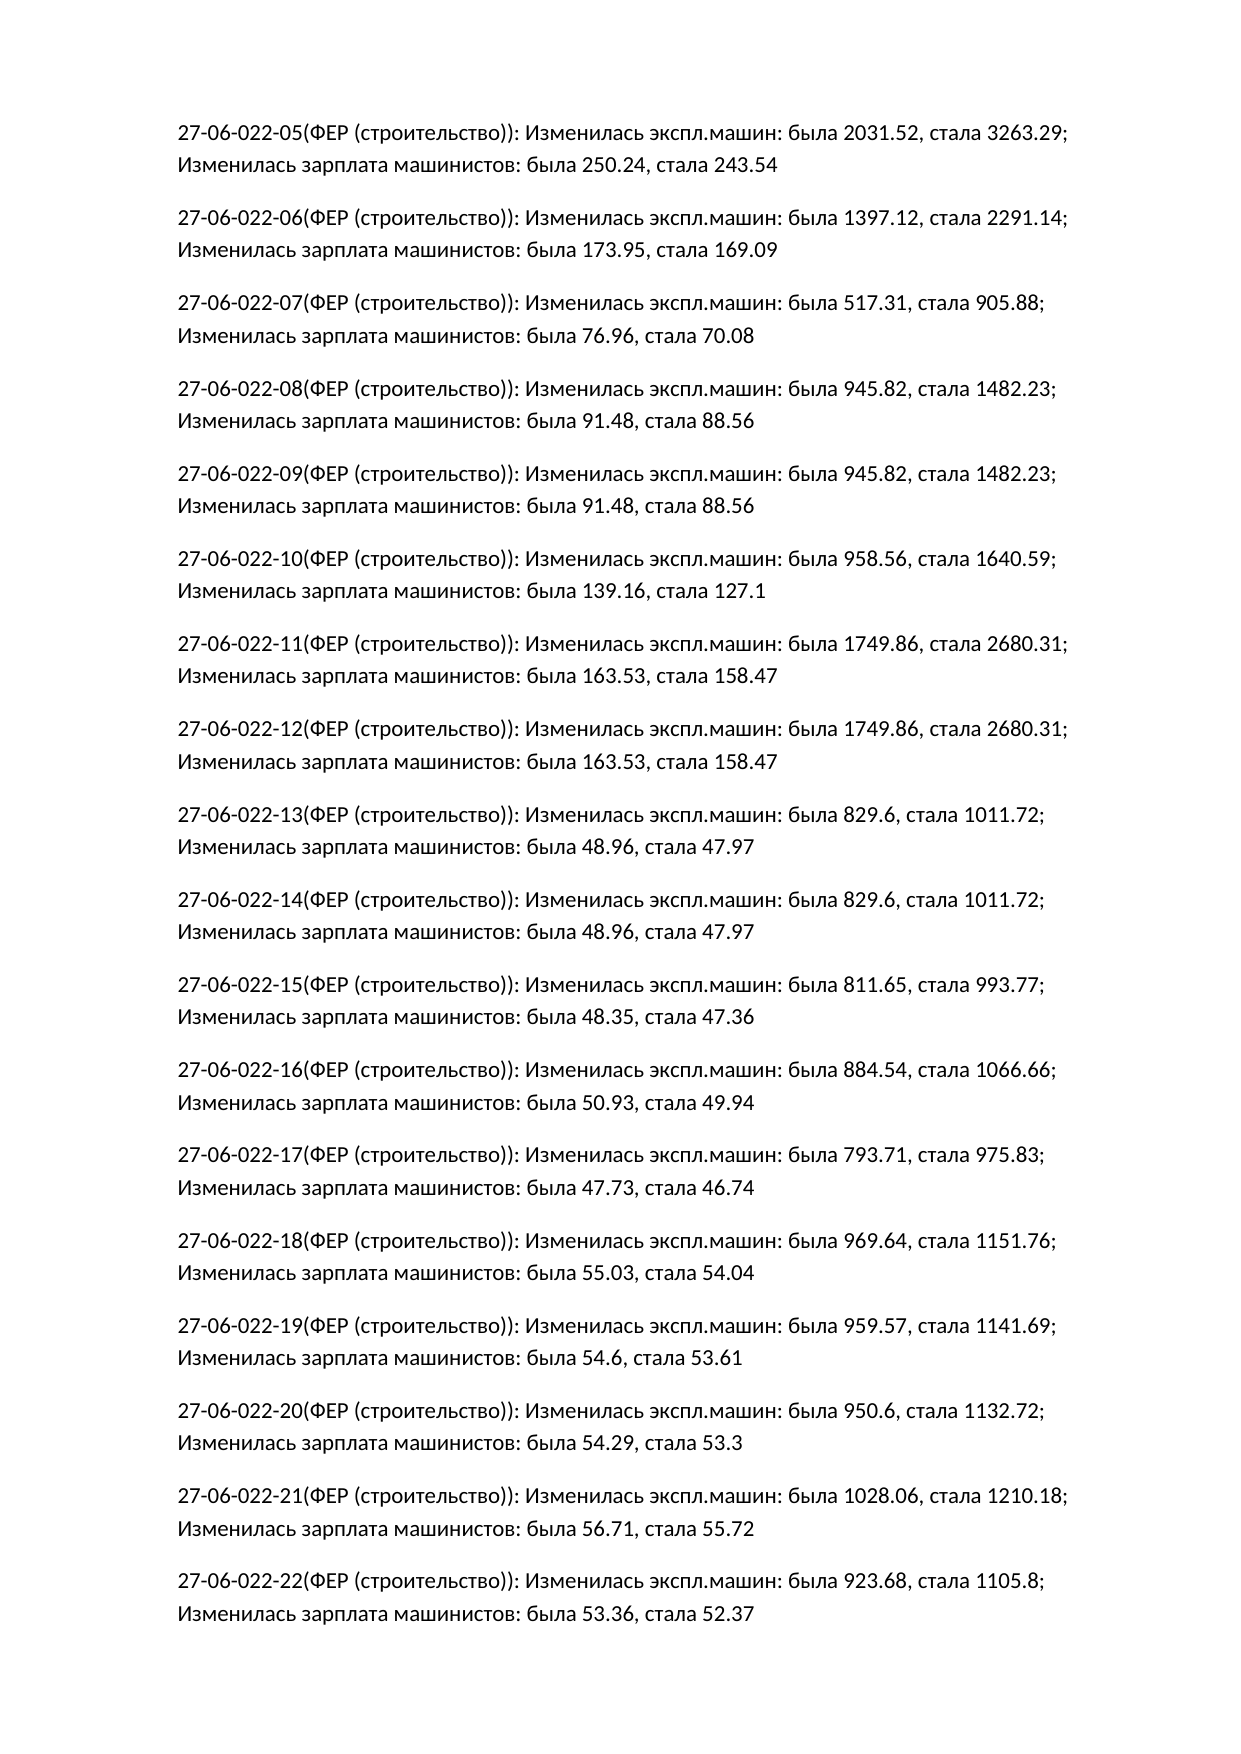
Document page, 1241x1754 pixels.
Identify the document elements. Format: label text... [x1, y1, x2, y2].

text 27-06-022-22(ФЕР (строительство)): Изменилась экспл.машин: была 923.68, стала 1105.8; Изменилась зарплата машинистов: была 53.36, стала 52.37 [177, 1567, 1152, 1627]
text 27-06-022-07(ФЕР (строительство)): Изменилась экспл.машин: была 517.31, стала 905.88; Изменилась зарплата машинистов: была 76.96, стала 70.08 [177, 288, 1152, 349]
text 27-06-022-19(ФЕР (строительство)): Изменилась экспл.машин: была 959.57, стала 1141.69; Изменилась зарплата машинистов: была 54.6, стала 53.61 [177, 1311, 1152, 1371]
text 27-06-022-11(ФЕР (строительство)): Изменилась экспл.машин: была 1749.86, стала 2680.31; Изменилась зарплата машинистов: была 163.53, стала 158.47 [177, 629, 1152, 689]
text 27-06-022-13(ФЕР (строительство)): Изменилась экспл.машин: была 829.6, стала 1011.72; Изменилась зарплата машинистов: была 48.96, стала 47.97 [177, 800, 1152, 860]
text 27-06-022-14(ФЕР (строительство)): Изменилась экспл.машин: была 829.6, стала 1011.72; Изменилась зарплата машинистов: была 48.96, стала 47.97 [177, 885, 1152, 945]
text 27-06-022-17(ФЕР (строительство)): Изменилась экспл.машин: была 793.71, стала 975.83; Изменилась зарплата машинистов: была 47.73, стала 46.74 [177, 1141, 1152, 1201]
text 27-06-022-09(ФЕР (строительство)): Изменилась экспл.машин: была 945.82, стала 1482.23; Изменилась зарплата машинистов: была 91.48, стала 88.56 [177, 459, 1152, 519]
text 27-06-022-18(ФЕР (строительство)): Изменилась экспл.машин: была 969.64, стала 1151.76; Изменилась зарплата машинистов: была 55.03, стала 54.04 [177, 1226, 1152, 1286]
text 27-06-022-05(ФЕР (строительство)): Изменилась экспл.машин: была 2031.52, стала 3263.29; Изменилась зарплата машинистов: была 250.24, стала 243.54 [177, 118, 1152, 178]
text 27-06-022-12(ФЕР (строительство)): Изменилась экспл.машин: была 1749.86, стала 2680.31; Изменилась зарплата машинистов: была 163.53, стала 158.47 [177, 714, 1152, 775]
text 27-06-022-15(ФЕР (строительство)): Изменилась экспл.машин: была 811.65, стала 993.77; Изменилась зарплата машинистов: была 48.35, стала 47.36 [177, 970, 1152, 1030]
text 27-06-022-10(ФЕР (строительство)): Изменилась экспл.машин: была 958.56, стала 1640.59; Изменилась зарплата машинистов: была 139.16, стала 127.1 [177, 544, 1152, 604]
text 27-06-022-21(ФЕР (строительство)): Изменилась экспл.машин: была 1028.06, стала 1210.18; Изменилась зарплата машинистов: была 56.71, стала 55.72 [177, 1481, 1152, 1542]
text 27-06-022-16(ФЕР (строительство)): Изменилась экспл.машин: была 884.54, стала 1066.66; Изменилась зарплата машинистов: была 50.93, стала 49.94 [177, 1055, 1152, 1116]
text 27-06-022-08(ФЕР (строительство)): Изменилась экспл.машин: была 945.82, стала 1482.23; Изменилась зарплата машинистов: была 91.48, стала 88.56 [177, 374, 1152, 434]
text 27-06-022-06(ФЕР (строительство)): Изменилась экспл.машин: была 1397.12, стала 2291.14; Изменилась зарплата машинистов: была 173.95, стала 169.09 [177, 203, 1152, 263]
text 27-06-022-20(ФЕР (строительство)): Изменилась экспл.машин: была 950.6, стала 1132.72; Изменилась зарплата машинистов: была 54.29, стала 53.3 [177, 1396, 1152, 1456]
